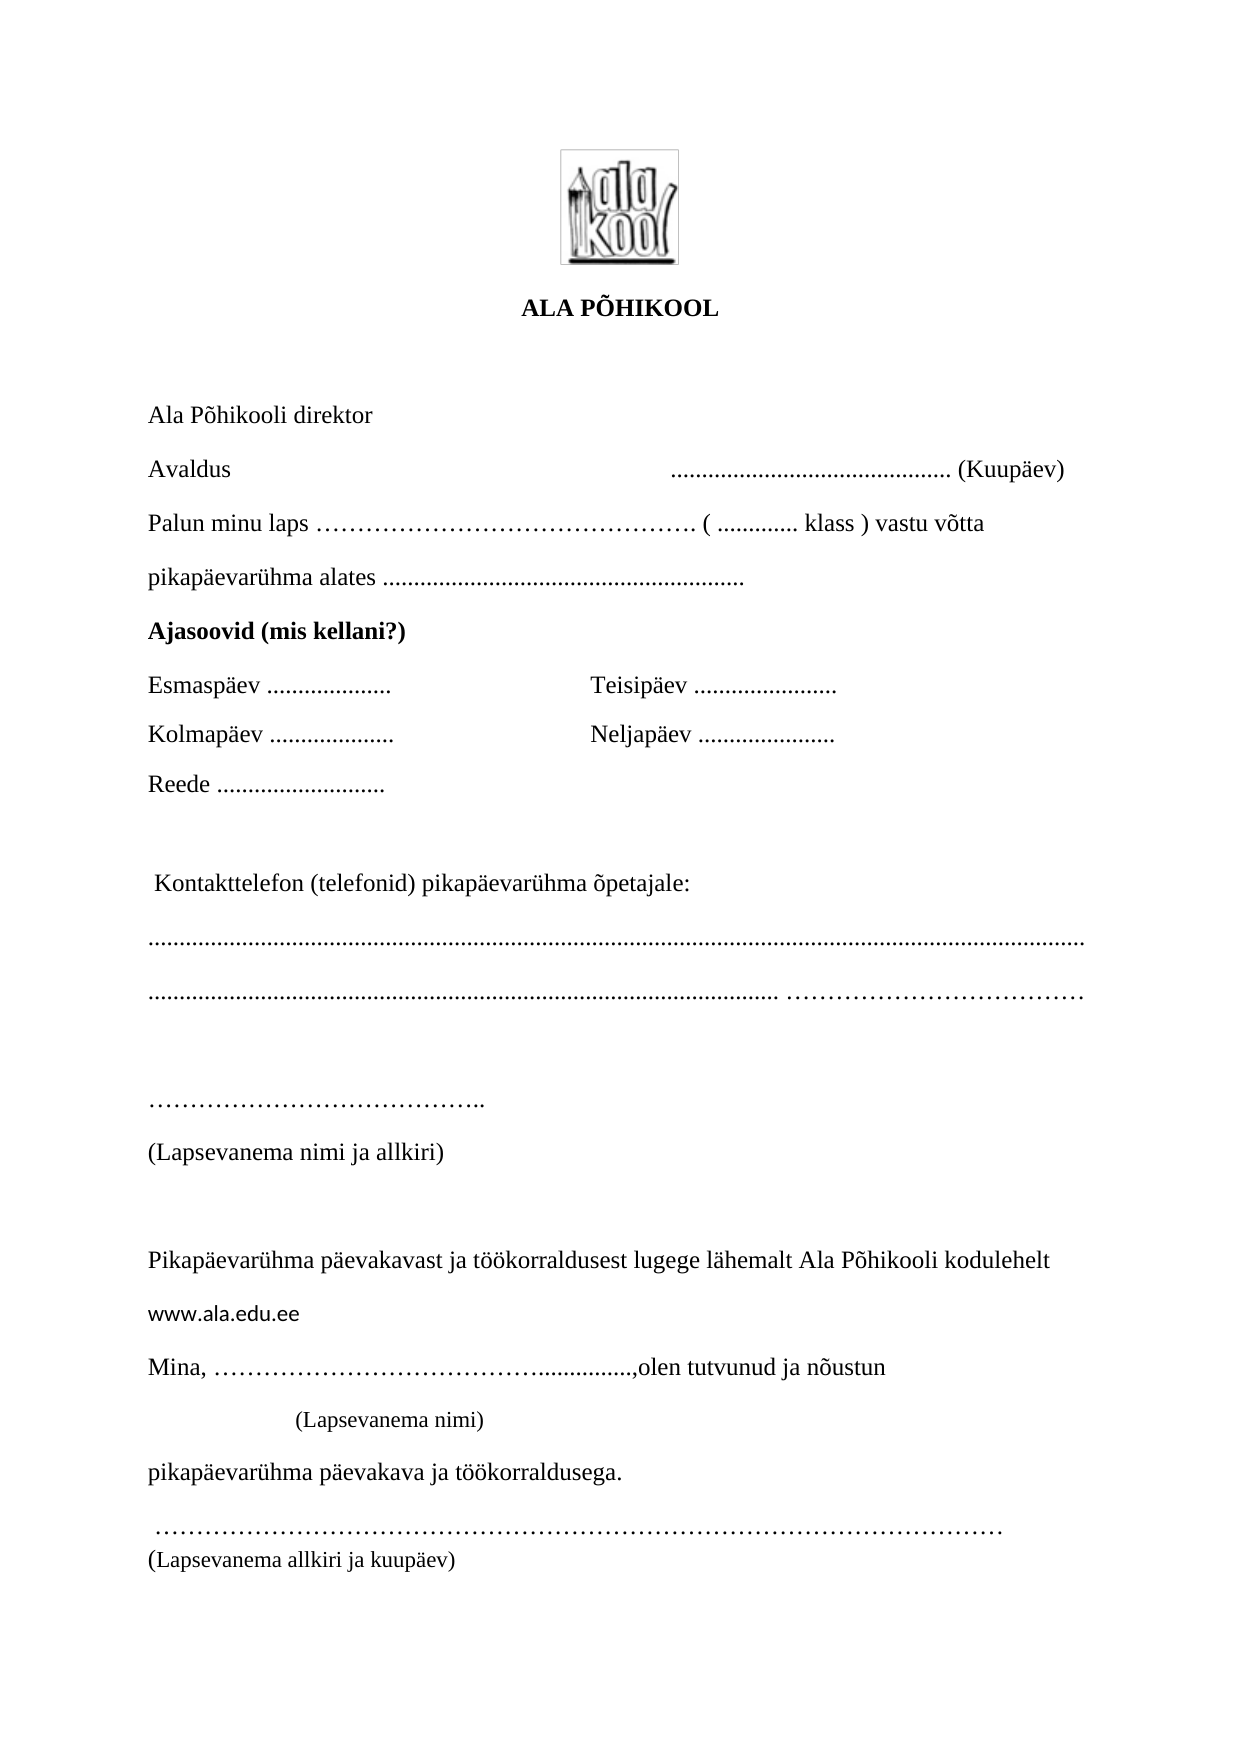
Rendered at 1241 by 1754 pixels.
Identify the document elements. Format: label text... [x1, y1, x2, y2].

text (Lapsevanema nimi ja allkiri) [148, 1137, 1093, 1166]
picture [558, 147, 682, 268]
text (Lapsevanema nimi) [221, 1406, 1093, 1432]
text Ala Põhikooli direktor [148, 401, 1093, 429]
text Reede ........................... [148, 769, 1093, 798]
text Ajasoovid (mis kellani?) [148, 616, 1093, 645]
text Pikapäevarühma päevakavast ja töökorraldusest lugege lähemalt Ala Põhikooli kodulehelt [148, 1245, 1093, 1274]
text Esmaspäev .................... Teisipäev ....................... [148, 670, 1093, 699]
text Kolmapäev .................... Neljapäev ...................... [148, 719, 1093, 748]
text ALA PÕHIKOOL [148, 293, 1093, 322]
text Palun minu laps ………………………………………. ( ............. klass ) vastu võtta [148, 508, 1093, 537]
text pikapäevarühma päevakava ja töökorraldusega. [148, 1457, 1093, 1486]
text Mina, …………………………………...............,olen tutvunud ja nõustun [148, 1352, 1093, 1381]
text Avaldus ............................................. (Kuupäev) [148, 454, 1093, 483]
text ………………………………………………………………………………………… (Lapsevanema allkiri ja kuupäev) [148, 1511, 1093, 1573]
text Kontakttelefon (telefonid) pikapäevarühma õpetajale: [148, 868, 1093, 897]
text ...................................................................................................................................................... [148, 922, 1093, 951]
text pikapäevarühma alates .......................................................... [148, 562, 1093, 591]
text www.ala.edu.ee [148, 1299, 1093, 1327]
text ..................................................................................................... ……………………………… [148, 976, 1093, 1005]
text ………………………………….. [148, 1084, 1093, 1112]
